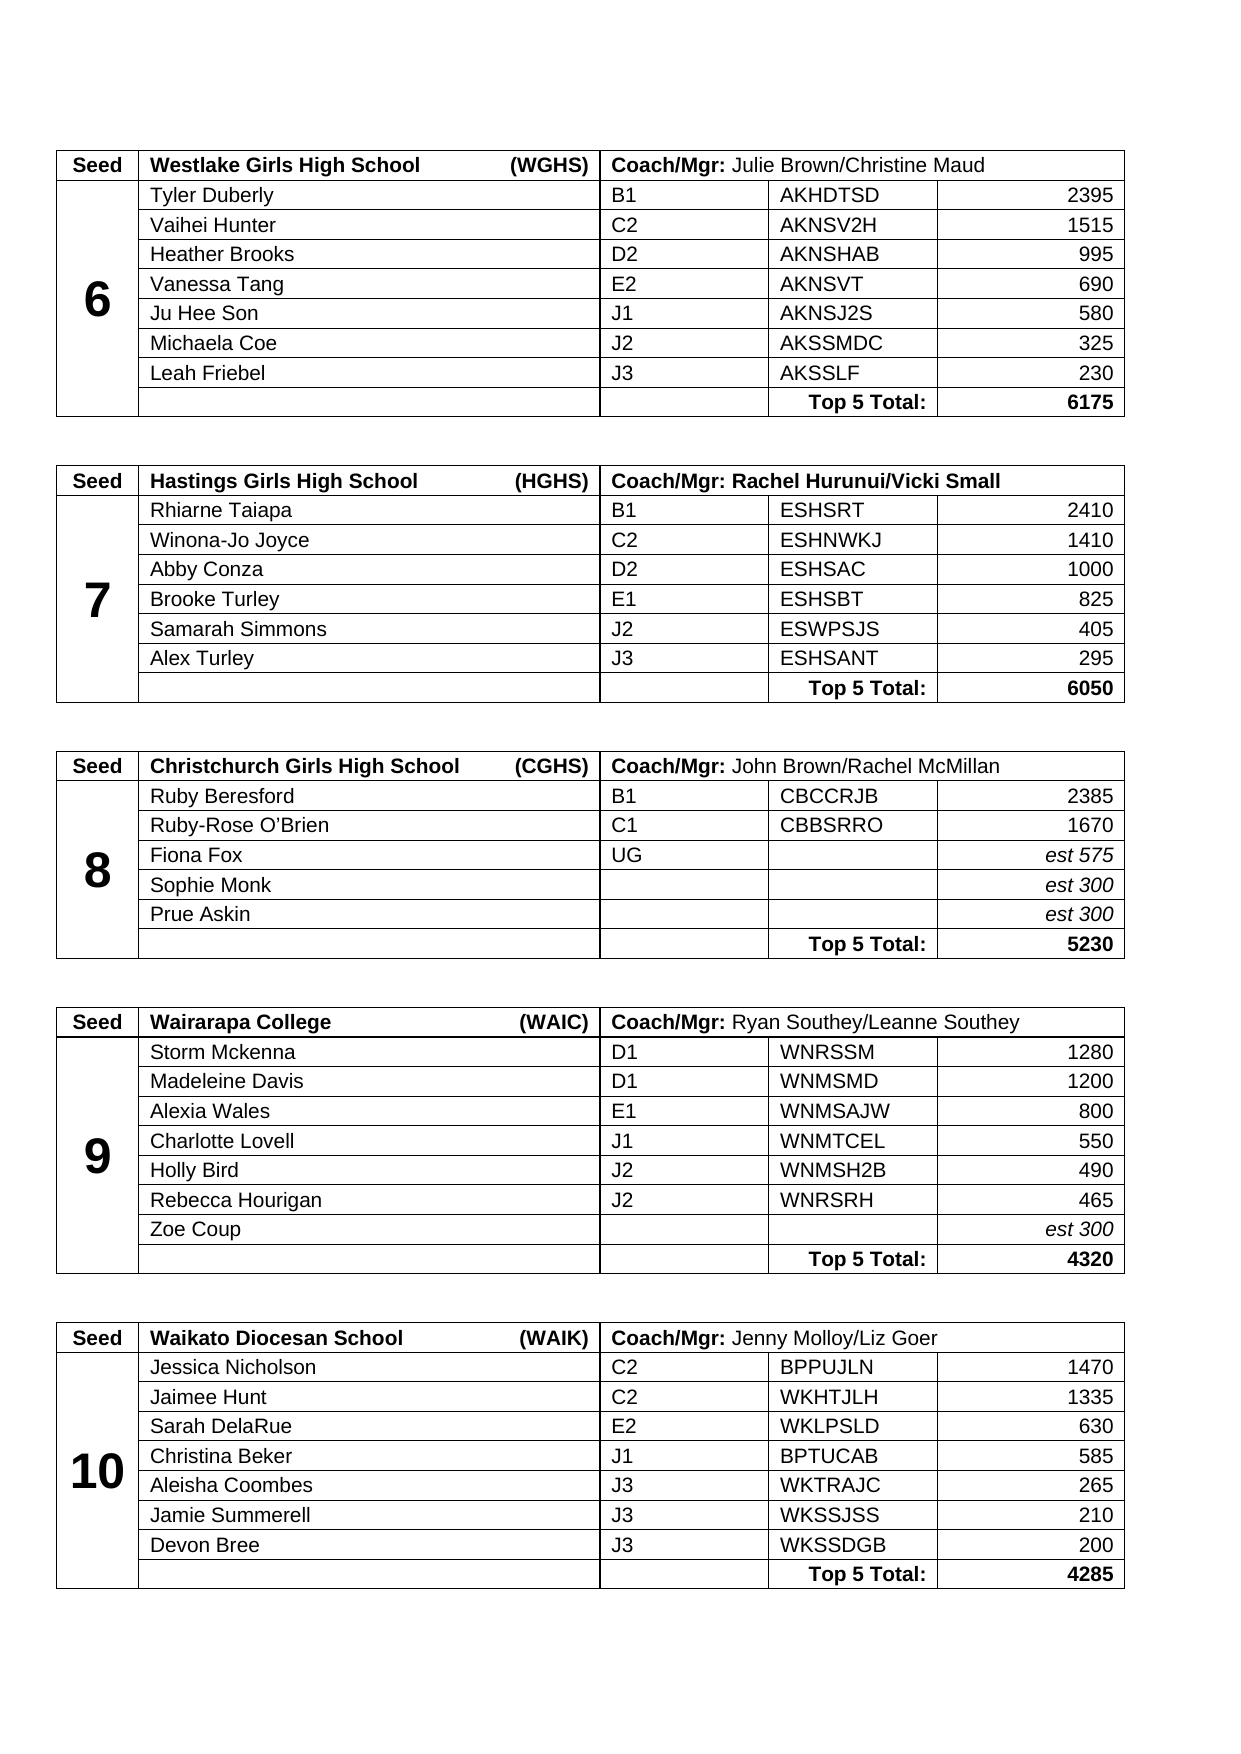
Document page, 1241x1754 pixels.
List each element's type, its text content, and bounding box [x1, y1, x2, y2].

table_cell Holly Bird [139, 1156, 599, 1184]
table_cell 4285 [938, 1560, 1124, 1588]
table_cell Aleisha Coombes [139, 1471, 599, 1499]
table_cell Michaela Coe [139, 329, 599, 357]
table_header Christchurch Girls High School (CGHS) [139, 752, 599, 780]
table_cell 1000 [938, 555, 1124, 583]
table_cell 1200 [938, 1067, 1124, 1096]
table_cell D2 [601, 240, 768, 268]
table_cell [769, 900, 937, 928]
table_header Coach/Mgr: John Brown/Rachel McMillan [601, 752, 1124, 780]
table_cell CBCCRJB [769, 781, 937, 810]
table_header Seed [57, 1323, 138, 1352]
table_cell [769, 841, 937, 869]
table_cell AKNSVT [769, 269, 937, 298]
table_cell E2 [601, 1412, 768, 1440]
table_cell Rhiarne Taiapa [139, 496, 599, 524]
table_cell J2 [601, 614, 768, 643]
table_cell [139, 929, 599, 958]
table_cell est 300 [938, 870, 1124, 899]
table_cell Top 5 Total: [769, 1245, 937, 1273]
table_cell WKSSDGB [769, 1530, 937, 1559]
table_cell Westlake Girls High School (WGHS) [139, 151, 599, 179]
table_cell AKSSMDC [769, 329, 937, 357]
table_cell WNMSAJW [769, 1097, 937, 1125]
table_cell 825 [938, 585, 1124, 613]
table_cell Prue Askin [139, 900, 599, 928]
table_cell Fiona Fox [139, 841, 599, 869]
table_cell Winona-Jo Joyce [139, 525, 599, 554]
table_cell est 300 [938, 1215, 1124, 1243]
table_cell 295 [938, 644, 1124, 672]
table_cell 1670 [938, 811, 1124, 839]
table_cell C2 [601, 1353, 768, 1381]
table_cell AKNSV2H [769, 210, 937, 239]
table_cell Top 5 Total: [769, 1560, 937, 1588]
table_cell 9 [57, 1038, 138, 1273]
table_cell Vaihei Hunter [139, 210, 599, 239]
table_cell WNMTCEL [769, 1126, 937, 1155]
table_cell Sarah DelaRue [139, 1412, 599, 1440]
table_cell D1 [601, 1038, 768, 1066]
table_cell J2 [601, 1185, 768, 1214]
table_cell [769, 870, 937, 899]
table_cell Ruby Beresford [139, 781, 599, 810]
table_cell 200 [938, 1530, 1124, 1559]
table_cell 465 [938, 1185, 1124, 1214]
table_cell J3 [601, 1501, 768, 1529]
table_cell Tyler Duberly [139, 181, 599, 209]
table_cell Ju Hee Son [139, 299, 599, 327]
table_cell C2 [601, 525, 768, 554]
table_cell 8 [57, 781, 138, 958]
table_cell BPTUCAB [769, 1441, 937, 1470]
table_cell Storm Mckenna [139, 1038, 599, 1066]
table_cell 4320 [938, 1245, 1124, 1273]
table_cell Samarah Simmons [139, 614, 599, 643]
table_cell [601, 900, 768, 928]
table_cell est 575 [938, 841, 1124, 869]
table_cell Christina Beker [139, 1441, 599, 1470]
table_cell 1335 [938, 1382, 1124, 1411]
table_cell WKHTJLH [769, 1382, 937, 1411]
table_cell AKNSHAB [769, 240, 937, 268]
table_cell Alex Turley [139, 644, 599, 672]
table_cell 7 [57, 496, 138, 702]
table_cell [139, 673, 599, 702]
table_cell [601, 673, 768, 702]
table_cell 325 [938, 329, 1124, 357]
table_cell AKSSLF [769, 358, 937, 387]
table_cell 265 [938, 1471, 1124, 1499]
table_header Hastings Girls High School (HGHS) [139, 466, 599, 495]
table_cell B1 [601, 181, 768, 209]
table_cell J1 [601, 1126, 768, 1155]
table_cell Sophie Monk [139, 870, 599, 899]
table_cell J3 [601, 1530, 768, 1559]
table_cell 5230 [938, 929, 1124, 958]
table_cell [601, 870, 768, 899]
table_header Coach/Mgr: Ryan Southey/Leanne Southey [601, 1008, 1124, 1036]
table_header Seed [57, 752, 138, 780]
table_cell WKLPSLD [769, 1412, 937, 1440]
table_cell Zoe Coup [139, 1215, 599, 1243]
table_cell J1 [601, 299, 768, 327]
table_cell [769, 1215, 937, 1243]
table_header Seed [57, 466, 138, 495]
table_cell D1 [601, 1067, 768, 1096]
table_cell J3 [601, 1471, 768, 1499]
table_cell WNMSH2B [769, 1156, 937, 1184]
table_cell J1 [601, 1441, 768, 1470]
table_cell 2385 [938, 781, 1124, 810]
table_cell UG [601, 841, 768, 869]
table_cell Abby Conza [139, 555, 599, 583]
table_cell ESHSBT [769, 585, 937, 613]
table_cell Top 5 Total: [769, 673, 937, 702]
table_cell 2410 [938, 496, 1124, 524]
table_cell ESHSRT [769, 496, 937, 524]
table_cell WNMSMD [769, 1067, 937, 1096]
table_cell 1410 [938, 525, 1124, 554]
table_cell AKNSJ2S [769, 299, 937, 327]
table_cell Jamie Summerell [139, 1501, 599, 1529]
table_cell Devon Bree [139, 1530, 599, 1559]
table_cell C1 [601, 811, 768, 839]
table_cell D2 [601, 555, 768, 583]
table_cell Heather Brooks [139, 240, 599, 268]
table_cell Leah Friebel [139, 358, 599, 387]
table_cell ESHNWKJ [769, 525, 937, 554]
table_cell Vanessa Tang [139, 269, 599, 298]
table_cell 10 [57, 1353, 138, 1588]
table_cell J3 [601, 358, 768, 387]
table_cell Top 5 Total: [769, 929, 937, 958]
table_header Coach/Mgr: Rachel Hurunui/Vicki Small [601, 466, 1124, 495]
table_cell 580 [938, 299, 1124, 327]
table_cell Coach/Mgr: Julie Brown/Christine Maud [601, 151, 1124, 179]
table_cell 630 [938, 1412, 1124, 1440]
table_cell 405 [938, 614, 1124, 643]
table_cell WNRSRH [769, 1185, 937, 1214]
table_cell [601, 388, 768, 416]
table_cell E1 [601, 585, 768, 613]
table_cell Ruby-Rose O’Brien [139, 811, 599, 839]
table_cell C2 [601, 210, 768, 239]
table_cell 690 [938, 269, 1124, 298]
table_cell E1 [601, 1097, 768, 1125]
table_cell 2395 [938, 181, 1124, 209]
table_cell ESHSAC [769, 555, 937, 583]
table_cell 1470 [938, 1353, 1124, 1381]
table_cell 6175 [938, 388, 1124, 416]
table_cell Charlotte Lovell [139, 1126, 599, 1155]
table_cell 6050 [938, 673, 1124, 702]
table_cell [601, 929, 768, 958]
table_cell est 300 [938, 900, 1124, 928]
table_cell Seed [57, 151, 138, 179]
table_cell 230 [938, 358, 1124, 387]
table_cell [601, 1560, 768, 1588]
table_cell [139, 388, 599, 416]
table_header Coach/Mgr: Jenny Molloy/Liz Goer [601, 1323, 1124, 1352]
table_cell AKHDTSD [769, 181, 937, 209]
table_cell B1 [601, 496, 768, 524]
table_cell Alexia Wales [139, 1097, 599, 1125]
table_cell J2 [601, 329, 768, 357]
table_cell WKTRAJC [769, 1471, 937, 1499]
table_cell [139, 1560, 599, 1588]
table_cell 1280 [938, 1038, 1124, 1066]
table_cell Madeleine Davis [139, 1067, 599, 1096]
table_cell 550 [938, 1126, 1124, 1155]
table_cell [601, 1245, 768, 1273]
table_cell B1 [601, 781, 768, 810]
table_cell J2 [601, 1156, 768, 1184]
table_cell 800 [938, 1097, 1124, 1125]
table_cell Jessica Nicholson [139, 1353, 599, 1381]
table_cell J3 [601, 644, 768, 672]
table_cell 490 [938, 1156, 1124, 1184]
table_cell E2 [601, 269, 768, 298]
table_cell 1515 [938, 210, 1124, 239]
table_cell WKSSJSS [769, 1501, 937, 1529]
table_cell C2 [601, 1382, 768, 1411]
table_cell 585 [938, 1441, 1124, 1470]
table_header Wairarapa College (WAIC) [139, 1008, 599, 1036]
table_cell 995 [938, 240, 1124, 268]
table_header Seed [57, 1008, 138, 1036]
table_cell 6 [57, 181, 138, 416]
table_cell 210 [938, 1501, 1124, 1529]
table_cell Top 5 Total: [769, 388, 937, 416]
table_cell WNRSSM [769, 1038, 937, 1066]
table_cell Jaimee Hunt [139, 1382, 599, 1411]
table_cell ESWPSJS [769, 614, 937, 643]
table_cell Rebecca Hourigan [139, 1185, 599, 1214]
table_cell BPPUJLN [769, 1353, 937, 1381]
table_cell [139, 1245, 599, 1273]
table_cell [601, 1215, 768, 1243]
table_cell CBBSRRO [769, 811, 937, 839]
table_cell ESHSANT [769, 644, 937, 672]
table_cell Brooke Turley [139, 585, 599, 613]
table_header Waikato Diocesan School (WAIK) [139, 1323, 599, 1352]
